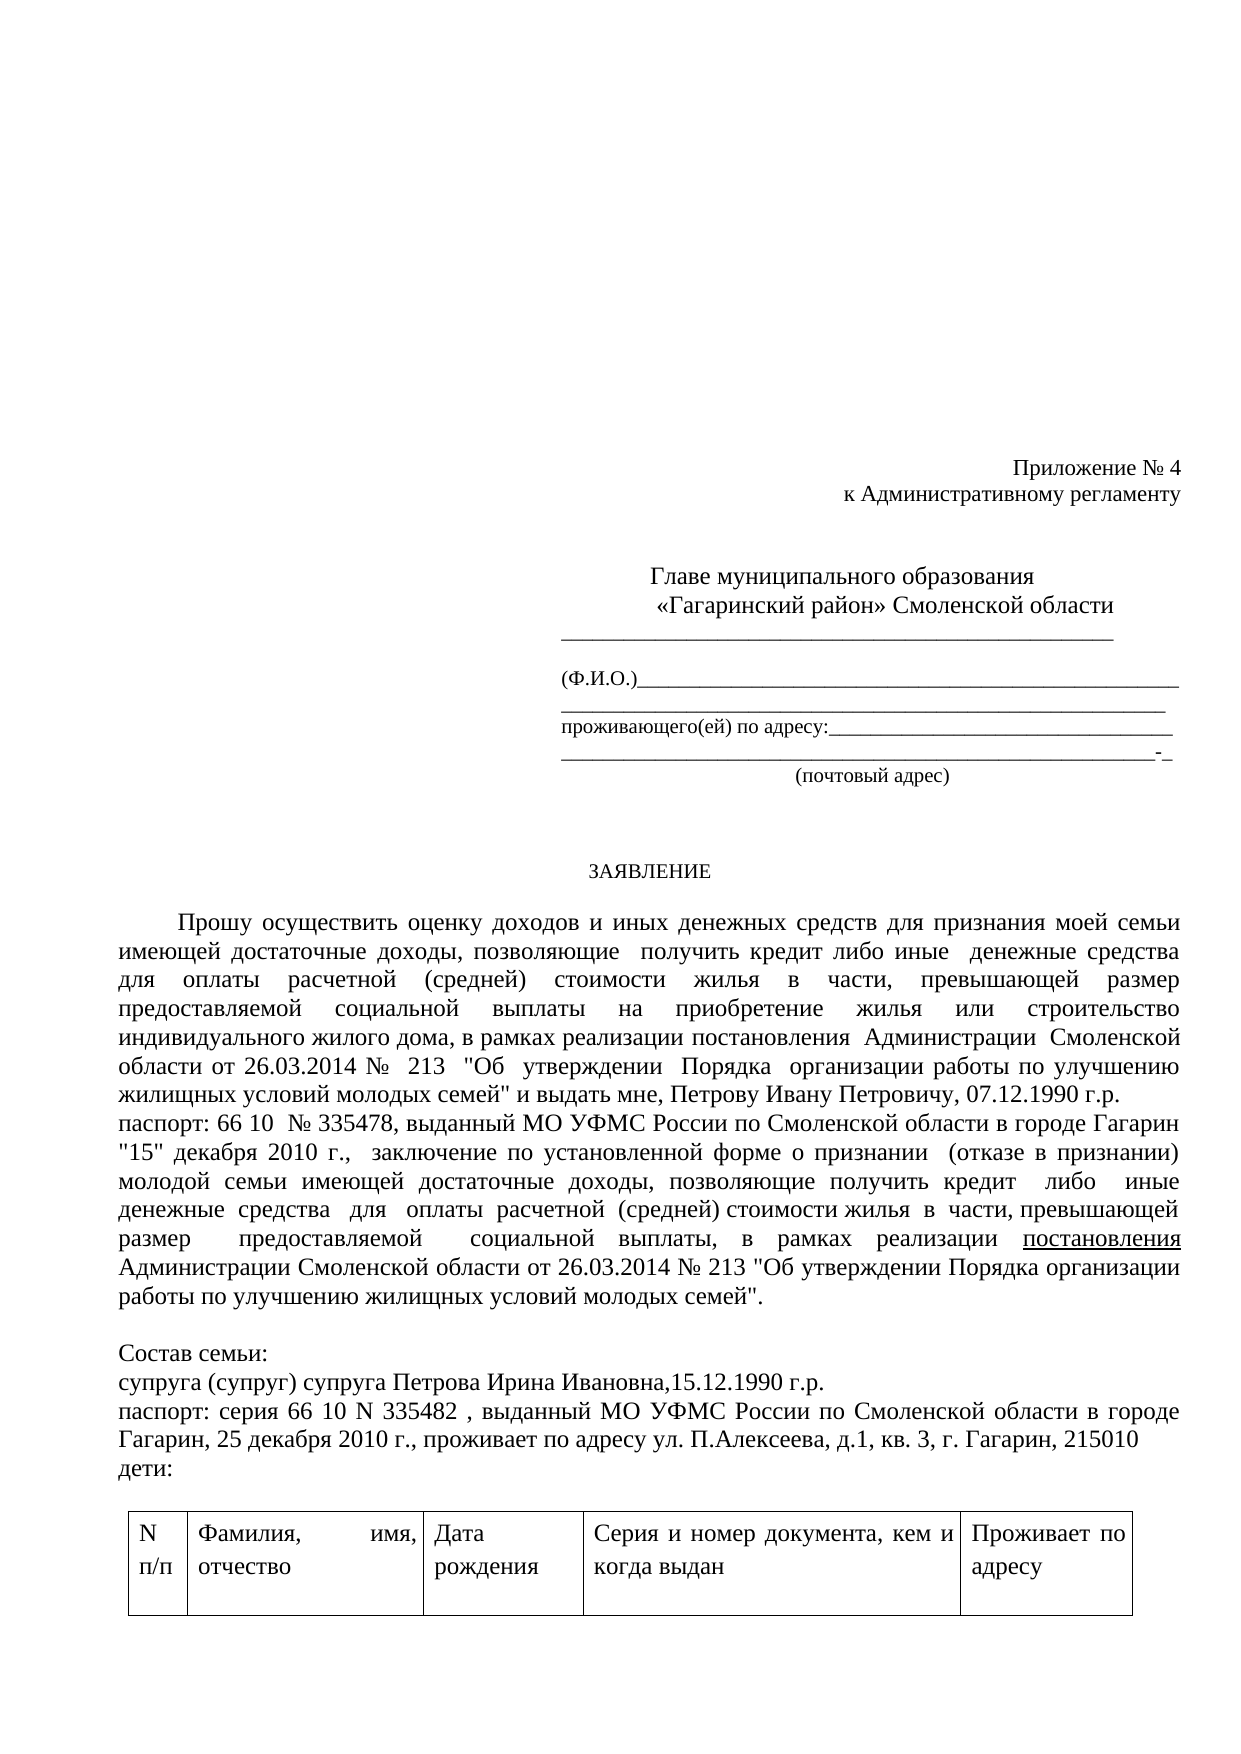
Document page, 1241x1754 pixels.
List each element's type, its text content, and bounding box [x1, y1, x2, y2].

text (почтовый адрес) [118, 763, 1181, 787]
text _____________________________________________________ [561, 619, 1181, 643]
text Главе муниципального образования [650, 561, 1181, 590]
text дети: [118, 1453, 1181, 1482]
text супруга (супруг) супруга Петрова Ирина Ивановна,15.12.1990 г.р. [118, 1367, 1181, 1396]
text ЗАЯВЛЕНИЕ [118, 859, 1181, 883]
text Состав семьи: [118, 1338, 1181, 1367]
table_header N п/п [129, 1512, 187, 1615]
table_header Серия и номер документа, кем и когда выдан [584, 1512, 960, 1615]
text «Гагаринский район» Смоленской области [650, 590, 1181, 619]
table_header Дата рождения [424, 1512, 583, 1615]
text паспорт: серия 66 10 N 335482 , выданный МО УФМС России по Смоленской области в городе Гагарин, 25 декабря 2010 г., проживает по адресу ул. П.Алексеева, д.1, кв. 3, г. Гагарин, 215010 [118, 1396, 1181, 1453]
table_header Проживает по адресу [961, 1512, 1132, 1615]
text Прошу осуществить оценку доходов и иных денежных средств для признания моей семьи имеющей достаточные доходы, позволяющие получить кредит либо иные денежные средства для оплаты расчетной (средней) стоимости жилья в части, превышающей размер предоставляемой социальной выплаты на приобретение жилья или строительство индивидуального жилого дома, в рамках реализации постановления Администрации Смоленской области от 26.03.2014 № 213 "Об утверждении Порядка организации работы по улучшению жилищных условий молодых семей" и выдать мне, Петрову Ивану Петровичу, 07.12.1990 г.р. [118, 907, 1181, 1108]
text паспорт: 66 10 № 335478, выданный МО УФМС России по Смоленской области в городе Гагарин "15" декабря 2010 г., заключение по установленной форме о признании (отказе в признании) молодой семьи имеющей достаточные доходы, позволяющие получить кредит либо иные денежные средства для оплаты расчетной (средней) стоимости жилья в части, превышающей размер предоставляемой социальной выплаты, в рамках реализации постановления Администрации Смоленской области от 26.03.2014 № 213 "Об утверждении Порядка организации работы по улучшению жилищных условий молодых семей". [118, 1108, 1181, 1309]
text (Ф.И.О.)______________________________________________________________________________________________________________ [561, 643, 1181, 714]
text проживающего(ей) по адресу:_________________________________ _________________________________________________________-_ [561, 714, 1181, 763]
table_header Фамилия, имя, отчество [188, 1512, 423, 1615]
text к Административному регламенту [118, 480, 1181, 507]
text Приложение № 4 [118, 454, 1181, 480]
